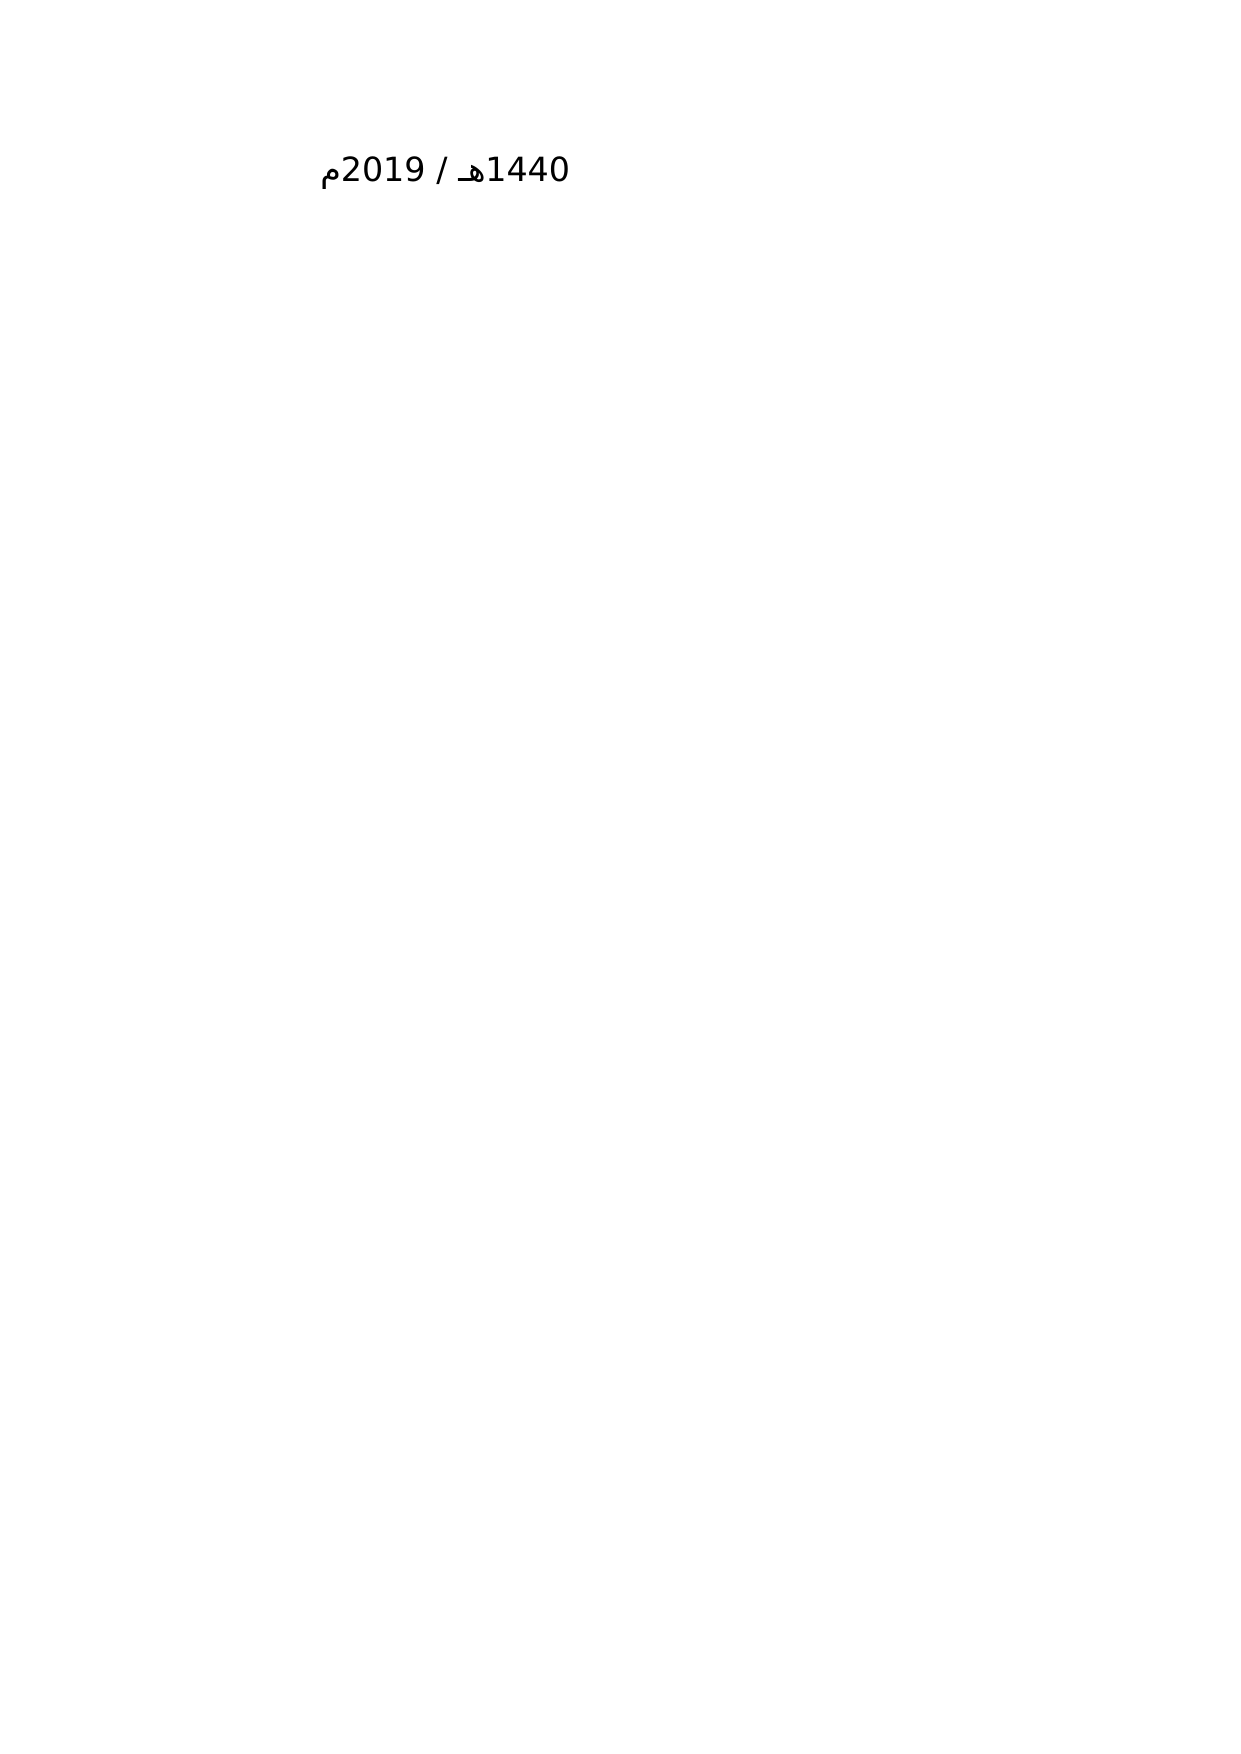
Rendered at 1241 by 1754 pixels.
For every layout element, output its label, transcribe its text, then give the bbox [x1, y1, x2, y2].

text 1440هـ / 2019م [187, 150, 1053, 189]
